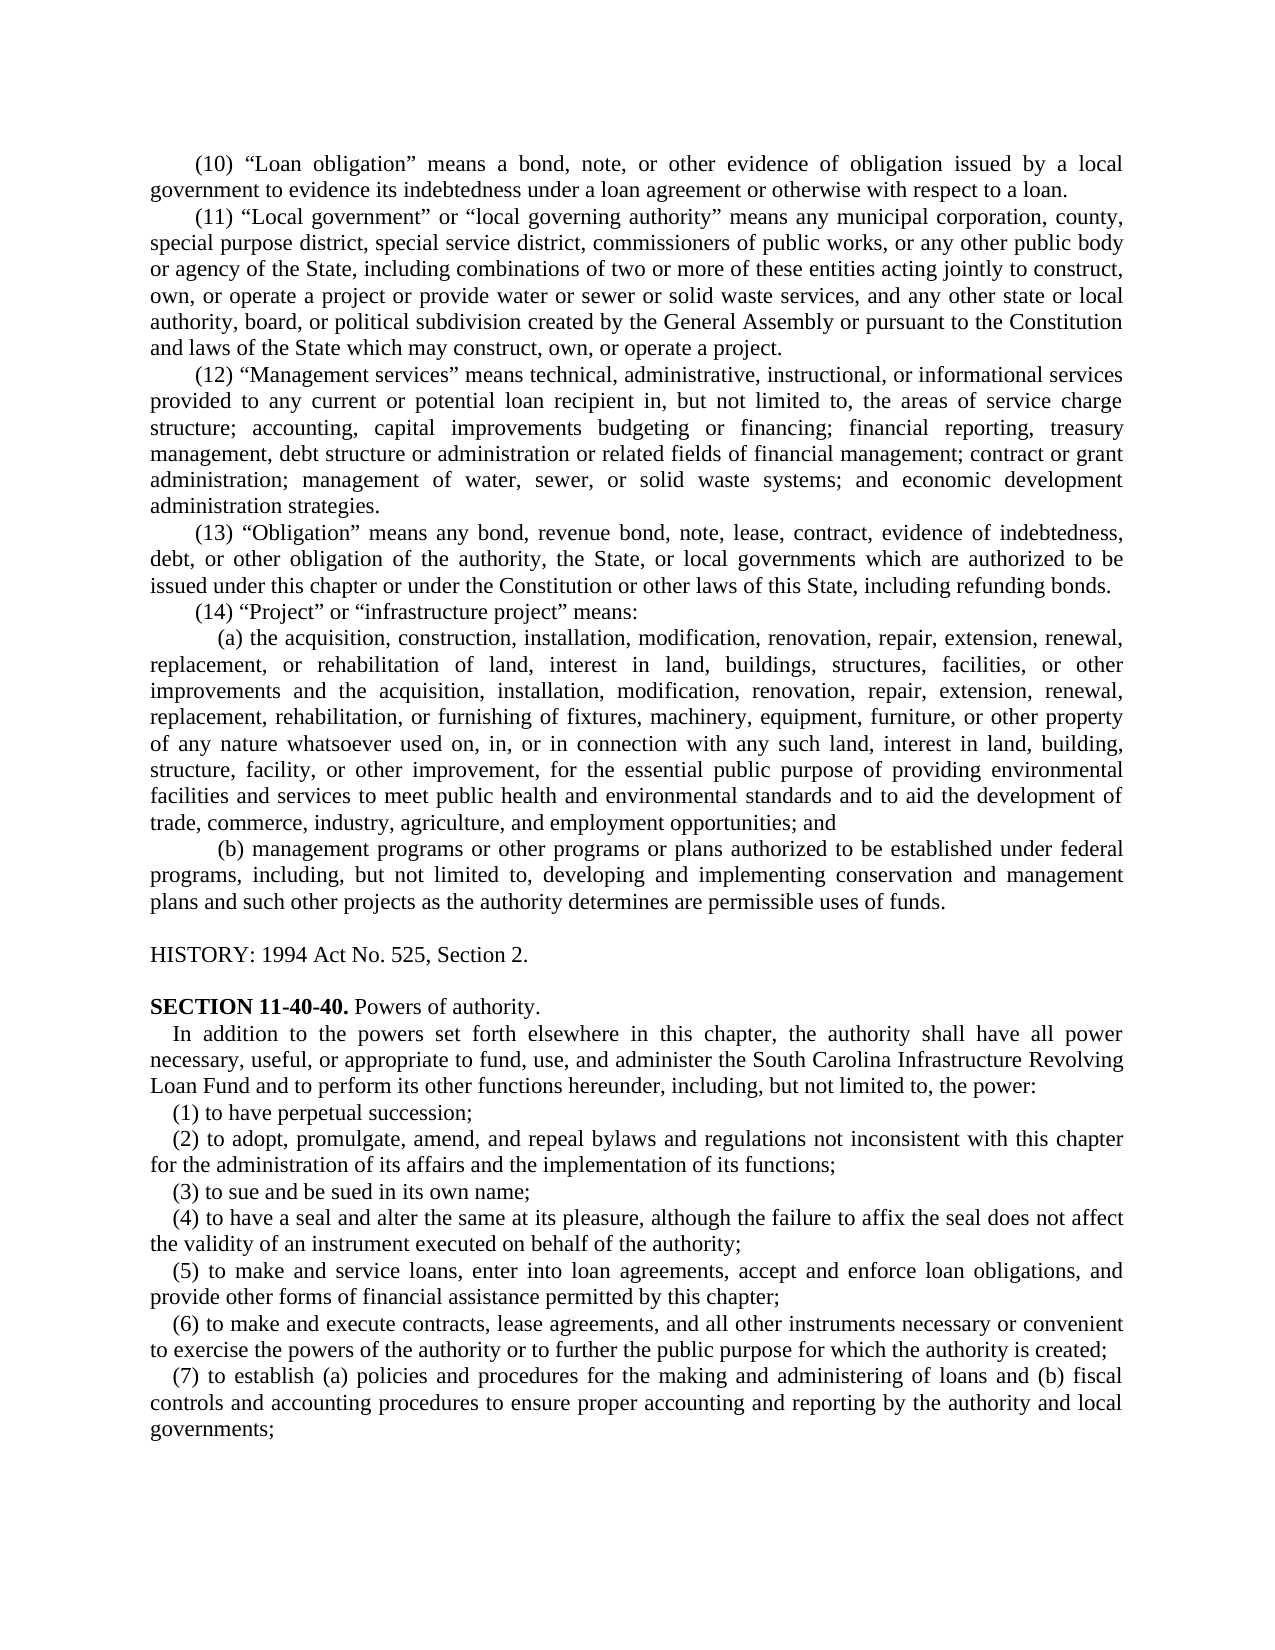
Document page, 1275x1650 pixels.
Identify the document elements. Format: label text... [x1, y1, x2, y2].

text (5) to make and service loans, enter into loan agreements, accept and enforce loan obligations, and provide other forms of financial assistance permitted by this chapter; [150, 1257, 1125, 1309]
text (2) to adopt, promulgate, amend, and repeal bylaws and regulations not inconsistent with this chapter for the administration of its affairs and the implementation of its functions; [150, 1125, 1125, 1178]
text HISTORY: 1994 Act No. 525, Section 2. [150, 941, 1125, 967]
text (6) to make and execute contracts, lease agreements, and all other instruments necessary or convenient to exercise the powers of the authority or to further the public purpose for which the authority is created; [150, 1309, 1125, 1362]
text (7) to establish (a) policies and procedures for the making and administering of loans and (b) fiscal controls and accounting procedures to ensure proper accounting and reporting by the authority and local governments; [150, 1362, 1125, 1441]
text In addition to the powers set forth elsewhere in this chapter, the authority shall have all power necessary, useful, or appropriate to fund, use, and administer the South Carolina Infrastructure Revolving Loan Fund and to perform its other functions hereunder, including, but not limited to, the power: [150, 1020, 1125, 1099]
text (1) to have perpetual succession; [150, 1099, 1125, 1125]
text (10) “Loan obligation” means a bond, note, or other evidence of obligation issued by a local government to evidence its indebtedness under a loan agreement or otherwise with respect to a loan. [150, 150, 1125, 203]
text (4) to have a seal and alter the same at its pleasure, although the failure to affix the seal does not affect the validity of an instrument executed on behalf of the authority; [150, 1204, 1125, 1257]
text (3) to sue and be sued in its own name; [150, 1178, 1125, 1204]
text (b) management programs or other programs or plans authorized to be established under federal programs, including, but not limited to, developing and implementing conservation and management plans and such other projects as the authority determines are permissible uses of funds. [150, 835, 1125, 914]
text (14) “Project” or “infrastructure project” means: [150, 598, 1125, 624]
text SECTION 11-40-40. Powers of authority. [150, 993, 1125, 1020]
text (11) “Local government” or “local governing authority” means any municipal corporation, county, special purpose district, special service district, commissioners of public works, or any other public body or agency of the State, including combinations of two or more of these entities acting jointly to construct, own, or operate a project or provide water or sewer or solid waste services, and any other state or local authority, board, or political subdivision created by the General Assembly or pursuant to the Constitution and laws of the State which may construct, own, or operate a project. [150, 203, 1125, 361]
text (13) “Obligation” means any bond, revenue bond, note, lease, contract, evidence of indebtedness, debt, or other obligation of the authority, the State, or local governments which are authorized to be issued under this chapter or under the Constitution or other laws of this State, including refunding bonds. [150, 519, 1125, 598]
text (a) the acquisition, construction, installation, modification, renovation, repair, extension, renewal, replacement, or rehabilitation of land, interest in land, buildings, structures, facilities, or other improvements and the acquisition, installation, modification, renovation, repair, extension, renewal, replacement, rehabilitation, or furnishing of fixtures, machinery, equipment, furniture, or other property of any nature whatsoever used on, in, or in connection with any such land, interest in land, building, structure, facility, or other improvement, for the essential public purpose of providing environmental facilities and services to meet public health and environmental standards and to aid the development of trade, commerce, industry, agriculture, and employment opportunities; and [150, 624, 1125, 835]
text (12) “Management services” means technical, administrative, instructional, or informational services provided to any current or potential loan recipient in, but not limited to, the areas of service charge structure; accounting, capital improvements budgeting or financing; financial reporting, treasury management, debt structure or administration or related fields of financial management; contract or grant administration; management of water, sewer, or solid waste systems; and economic development administration strategies. [150, 361, 1125, 519]
